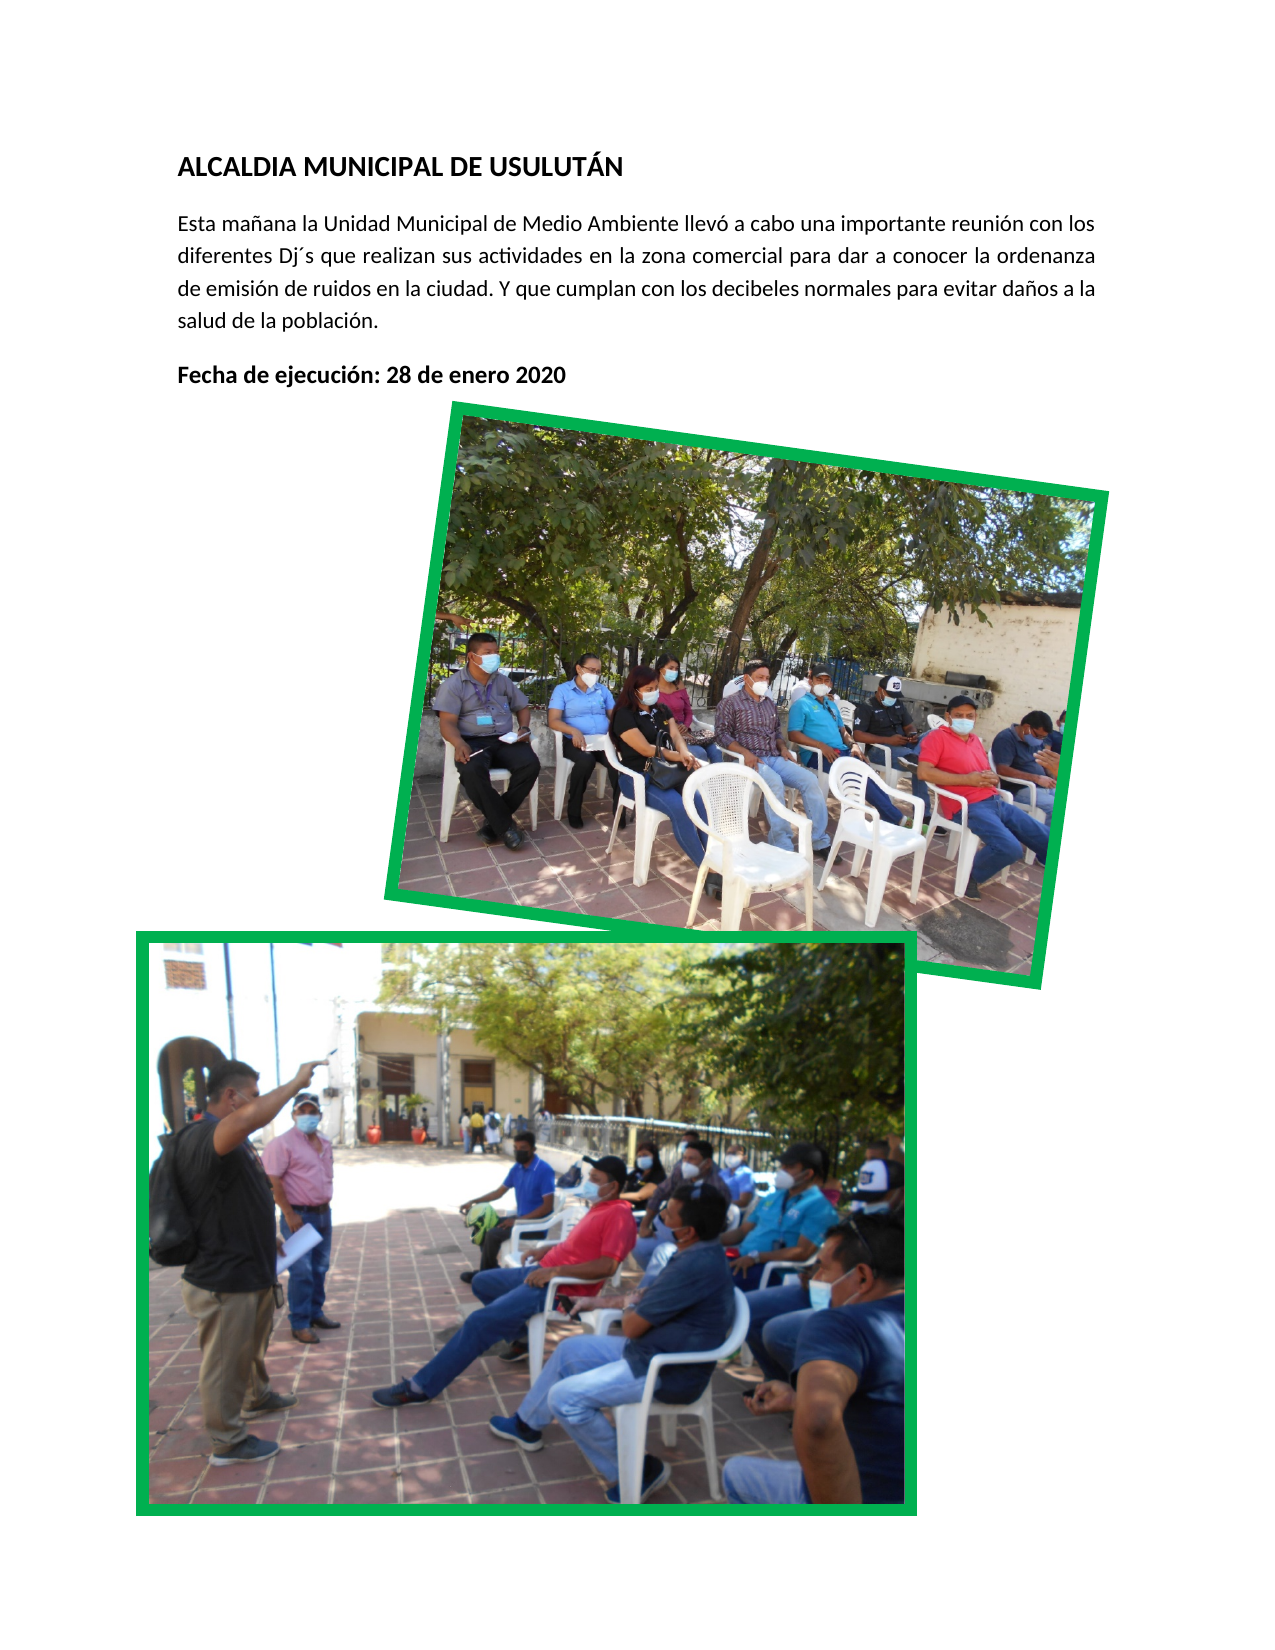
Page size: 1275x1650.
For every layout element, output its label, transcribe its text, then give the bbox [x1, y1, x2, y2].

text Fecha de ejecución: 28 de enero 2020 [177, 359, 1098, 389]
text Esta mañana la Unidad Municipal de Medio Ambiente llevó a cabo una importante reunión con los diferentes Dj´s que realizan sus actividades en la zona comercial para dar a conocer la ordenanza de emisión de ruidos en la ciudad. Y que cumplan con los decibeles normales para evitar daños a la salud de la población. [177, 209, 1098, 334]
text ALCALDIA MUNICIPAL DE USULUTÁN [177, 148, 1098, 183]
picture [149, 943, 905, 1504]
picture [399, 416, 1094, 975]
